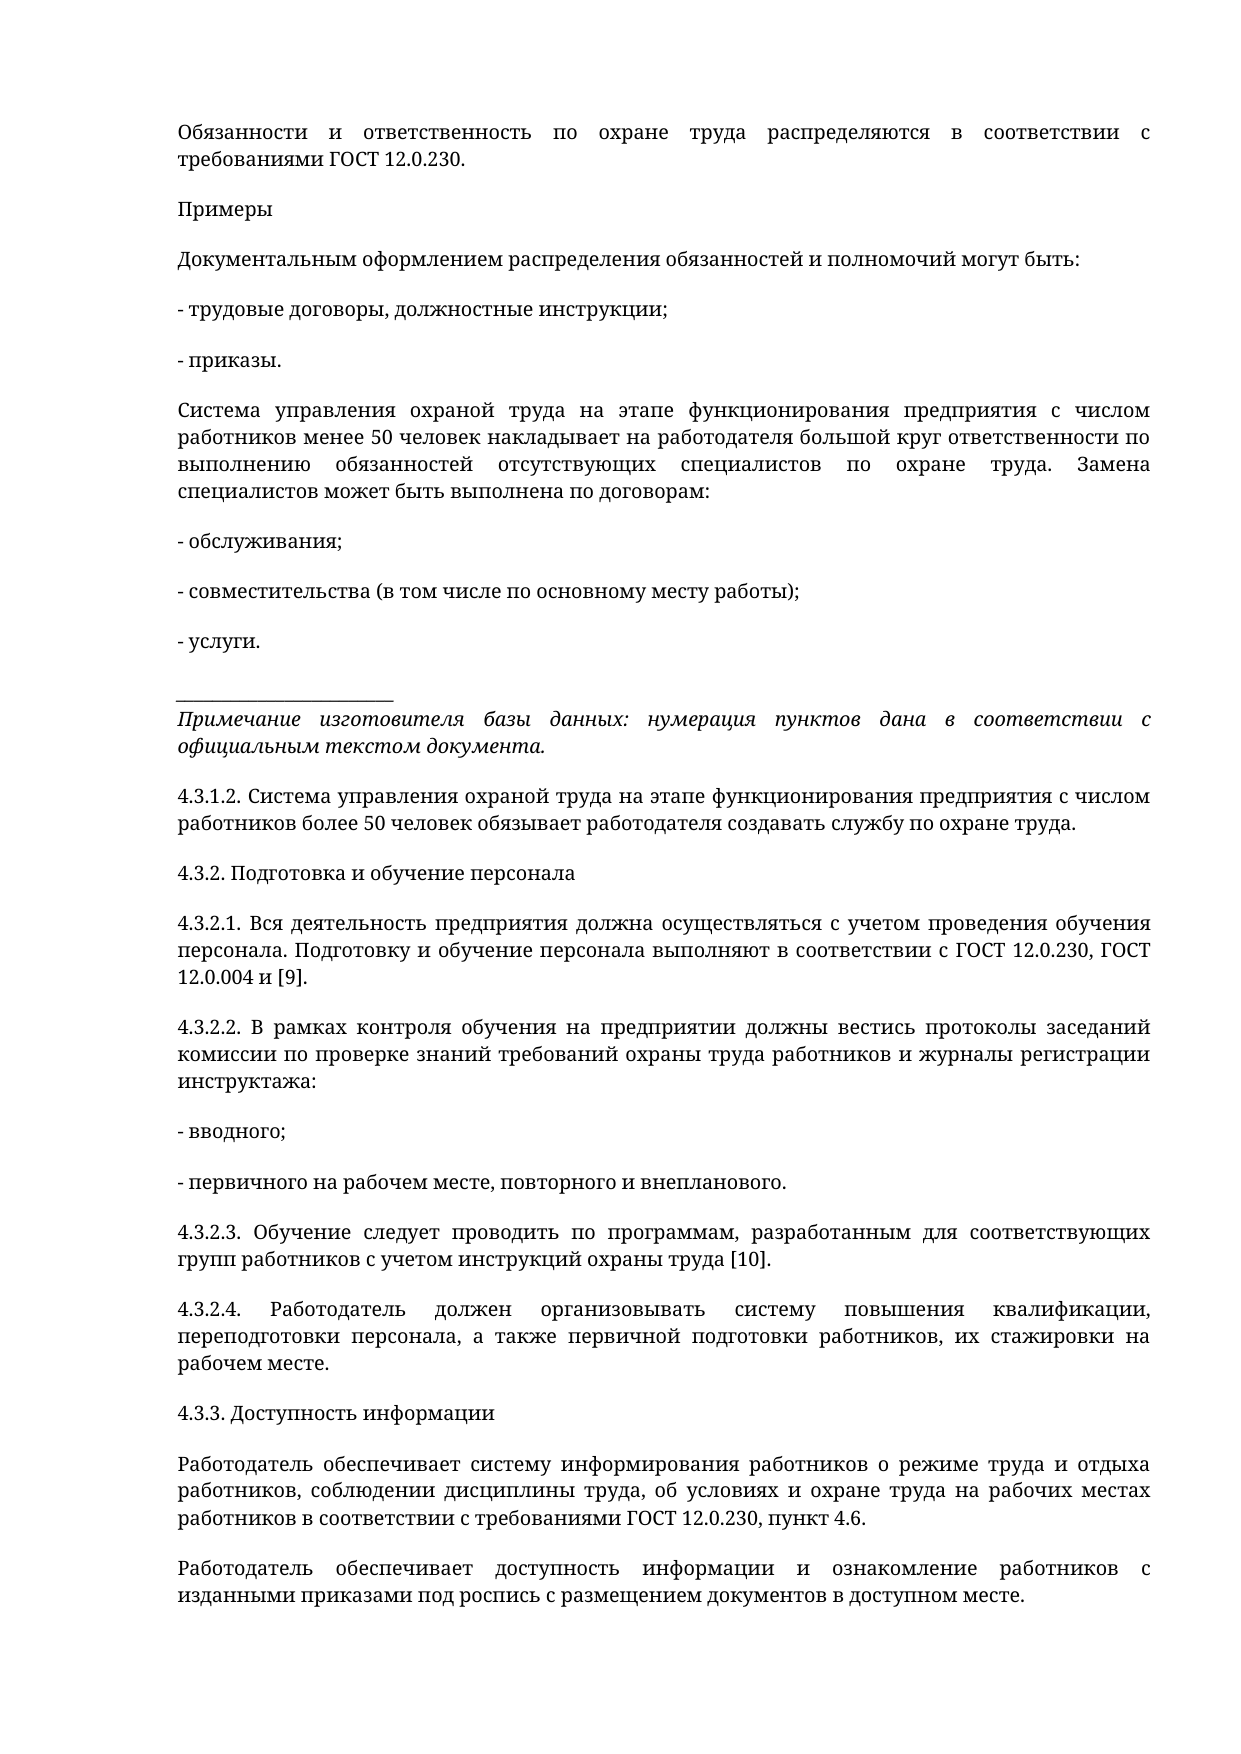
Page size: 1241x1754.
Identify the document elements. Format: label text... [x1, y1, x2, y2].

text - первичного на рабочем месте, повторного и внепланового. [177, 1168, 1152, 1195]
text - приказы. [177, 346, 1152, 373]
text - услуги. [177, 628, 1152, 655]
text 4.3.1.2. Система управления охраной труда на этапе функционирования предприятия с числом работников более 50 человек обязывает работодателя создавать службу по охране труда. [177, 782, 1152, 836]
text Документальным оформлением распределения обязанностей и полномочий могут быть: [177, 246, 1152, 272]
text Система управления охраной труда на этапе функционирования предприятия с числом работников менее 50 человек накладывает на работодателя большой круг ответственности по выполнению обязанностей отсутствующих специалистов по охране труда. Замена специалистов может быть выполнена по договорам: [177, 396, 1152, 504]
text 4.3.2.1. Вся деятельность предприятия должна осуществляться с учетом проведения обучения персонала. Подготовку и обучение персонала выполняют в соответствии с ГОСТ 12.0.230, ГОСТ 12.0.004 и [9]. [177, 909, 1152, 990]
text Примеры [177, 195, 1152, 222]
text 4.3.2.2. В рамках контроля обучения на предприятии должны вестись протоколы заседаний комиссии по проверке знаний требований охраны труда работников и журналы регистрации инструктажа: [177, 1014, 1152, 1094]
text - обслуживания; [177, 527, 1152, 554]
text 4.3.2.3. Обучение следует проводить по программам, разработанным для соответствующих групп работников с учетом инструкций охраны труда [10]. [177, 1218, 1152, 1272]
text ________________________ Примечание изготовителя базы данных: нумерация пунктов дана в соответствии с официальным текстом документа. [177, 678, 1152, 759]
text 4.3.2. Подготовка и обучение персонала [177, 859, 1152, 886]
text Работодатель обеспечивает систему информирования работников о режиме труда и отдыха работников, соблюдении дисциплины труда, об условиях и охране труда на рабочих местах работников в соответствии с требованиями ГОСТ 12.0.230, пункт 4.6. [177, 1450, 1152, 1531]
text - совместительства (в том числе по основному месту работы); [177, 577, 1152, 604]
text Работодатель обеспечивает доступность информации и ознакомление работников с изданными приказами под роспись с размещением документов в доступном месте. [177, 1554, 1152, 1608]
text 4.3.2.4. Работодатель должен организовывать систему повышения квалификации, переподготовки персонала, а также первичной подготовки работников, их стажировки на рабочем месте. [177, 1295, 1152, 1376]
text Обязанности и ответственность по охране труда распределяются в соответствии с требованиями ГОСТ 12.0.230. [177, 118, 1152, 172]
text - трудовые договоры, должностные инструкции; [177, 296, 1152, 323]
text - вводного; [177, 1118, 1152, 1145]
text 4.3.3. Доступность информации [177, 1399, 1152, 1427]
